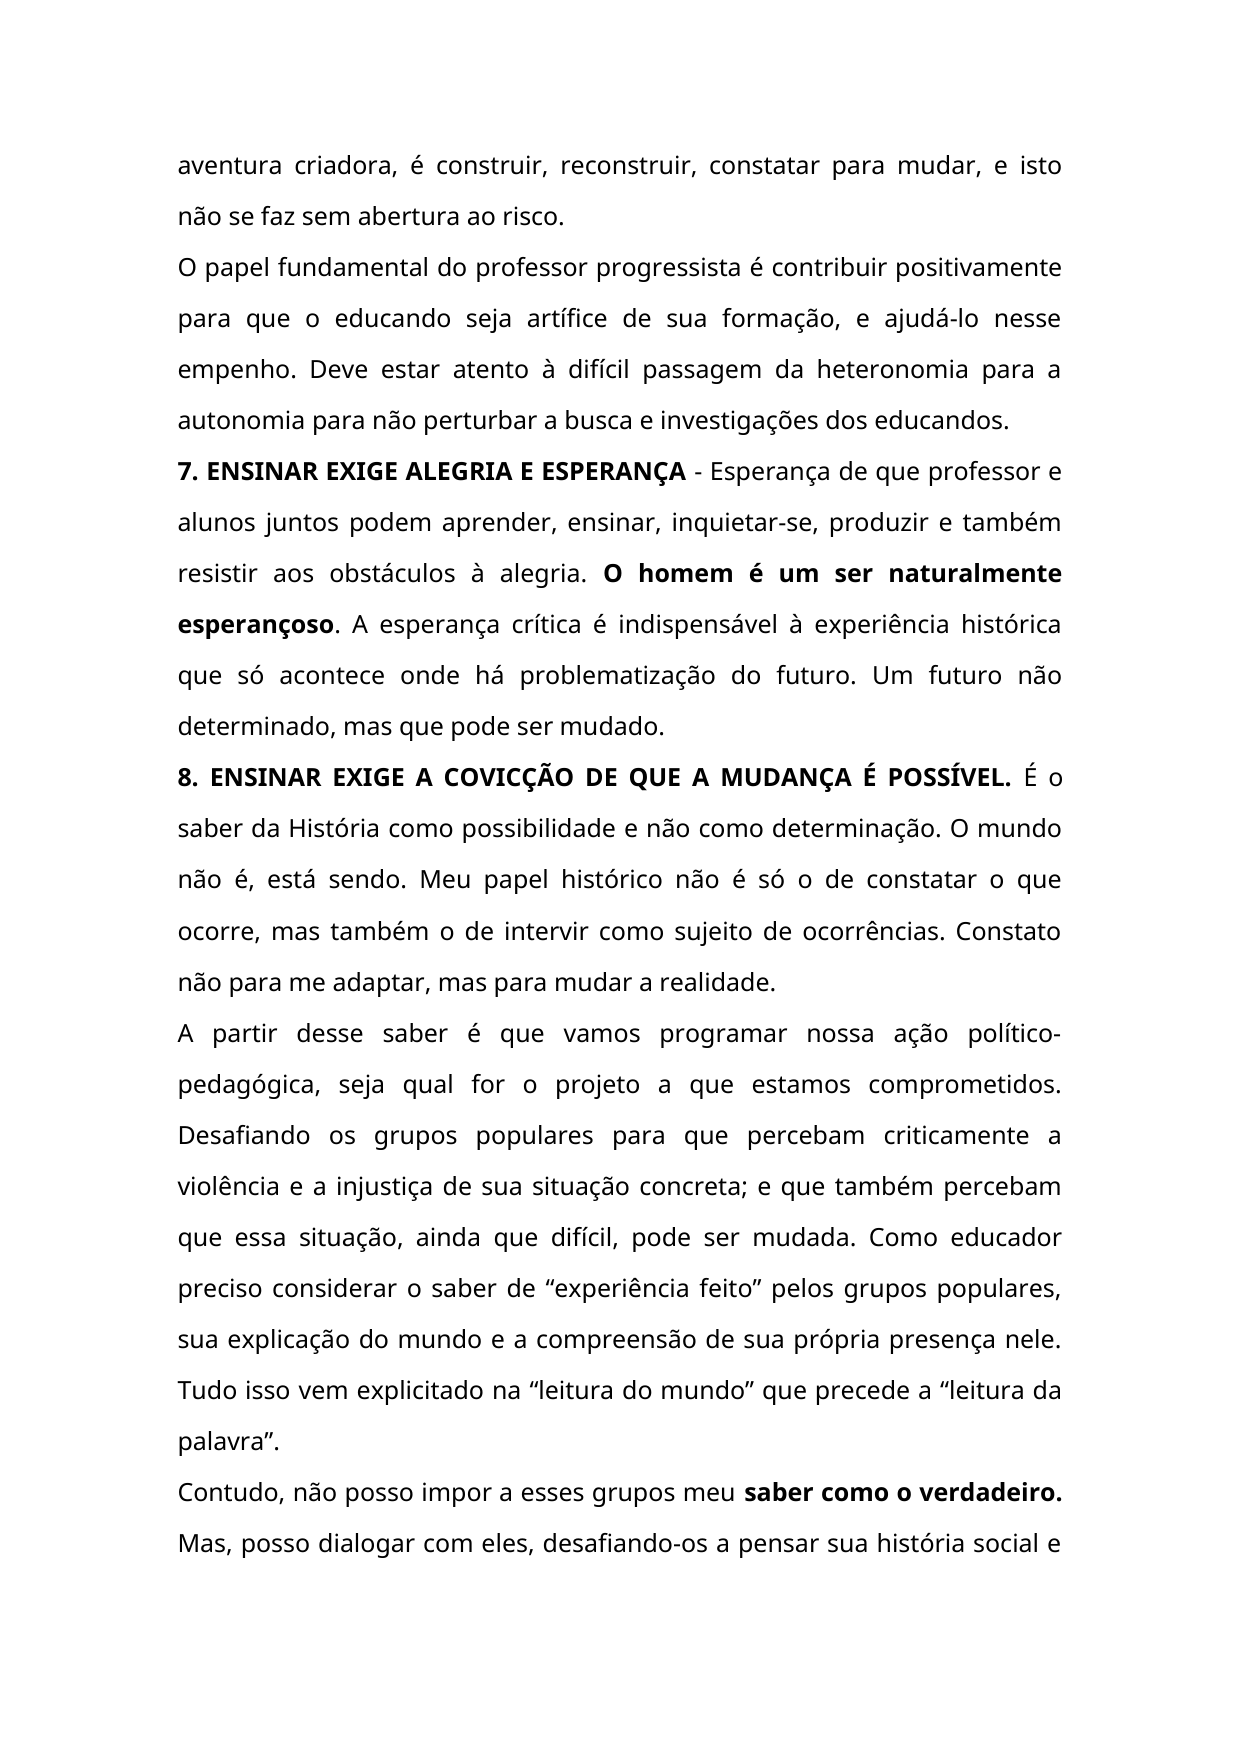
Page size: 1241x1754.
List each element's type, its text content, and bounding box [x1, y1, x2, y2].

text 8. ENSINAR EXIGE A COVICÇÃO DE QUE A MUDANÇA É POSSÍVEL. É o saber da História como possibilidade e não como determinação. O mundo não é, está sendo. Meu papel histórico não é só o de constatar o que ocorre, mas também o de intervir como sujeito de ocorrências. Constato não para me adaptar, mas para mudar a realidade. [177, 760, 1063, 998]
text A partir desse saber é que vamos programar nossa ação político-pedagógica, seja qual for o projeto a que estamos comprometidos. Desafiando os grupos populares para que percebam criticamente a violência e a injustiça de sua situação concreta; e que também percebam que essa situação, ainda que difícil, pode ser mudada. Como educador preciso considerar o saber de “experiência feito” pelos grupos populares, sua explicação do mundo e a compreensão de sua própria presença nele. Tudo isso vem explicitado na “leitura do mundo” que precede a “leitura da palavra”. [177, 1015, 1063, 1458]
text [177, 148, 1063, 233]
text O papel fundamental do professor progressista é contribuir positivamente para que o educando seja artífice de sua formação, e ajudá-lo nesse empenho. Deve estar atento à difícil passagem da heteronomia para a autonomia para não perturbar a busca e investigações dos educandos. [177, 250, 1063, 437]
text 7. ENSINAR EXIGE ALEGRIA E ESPERANÇA - Esperança de que professor e alunos juntos podem aprender, ensinar, inquietar-se, produzir e também resistir aos obstáculos à alegria. O homem é um ser naturalmente esperançoso. A esperança crítica é indispensável à experiência histórica que só acontece onde há problematização do futuro. Um futuro não determinado, mas que pode ser mudado. [177, 454, 1063, 743]
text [177, 1475, 1063, 1560]
